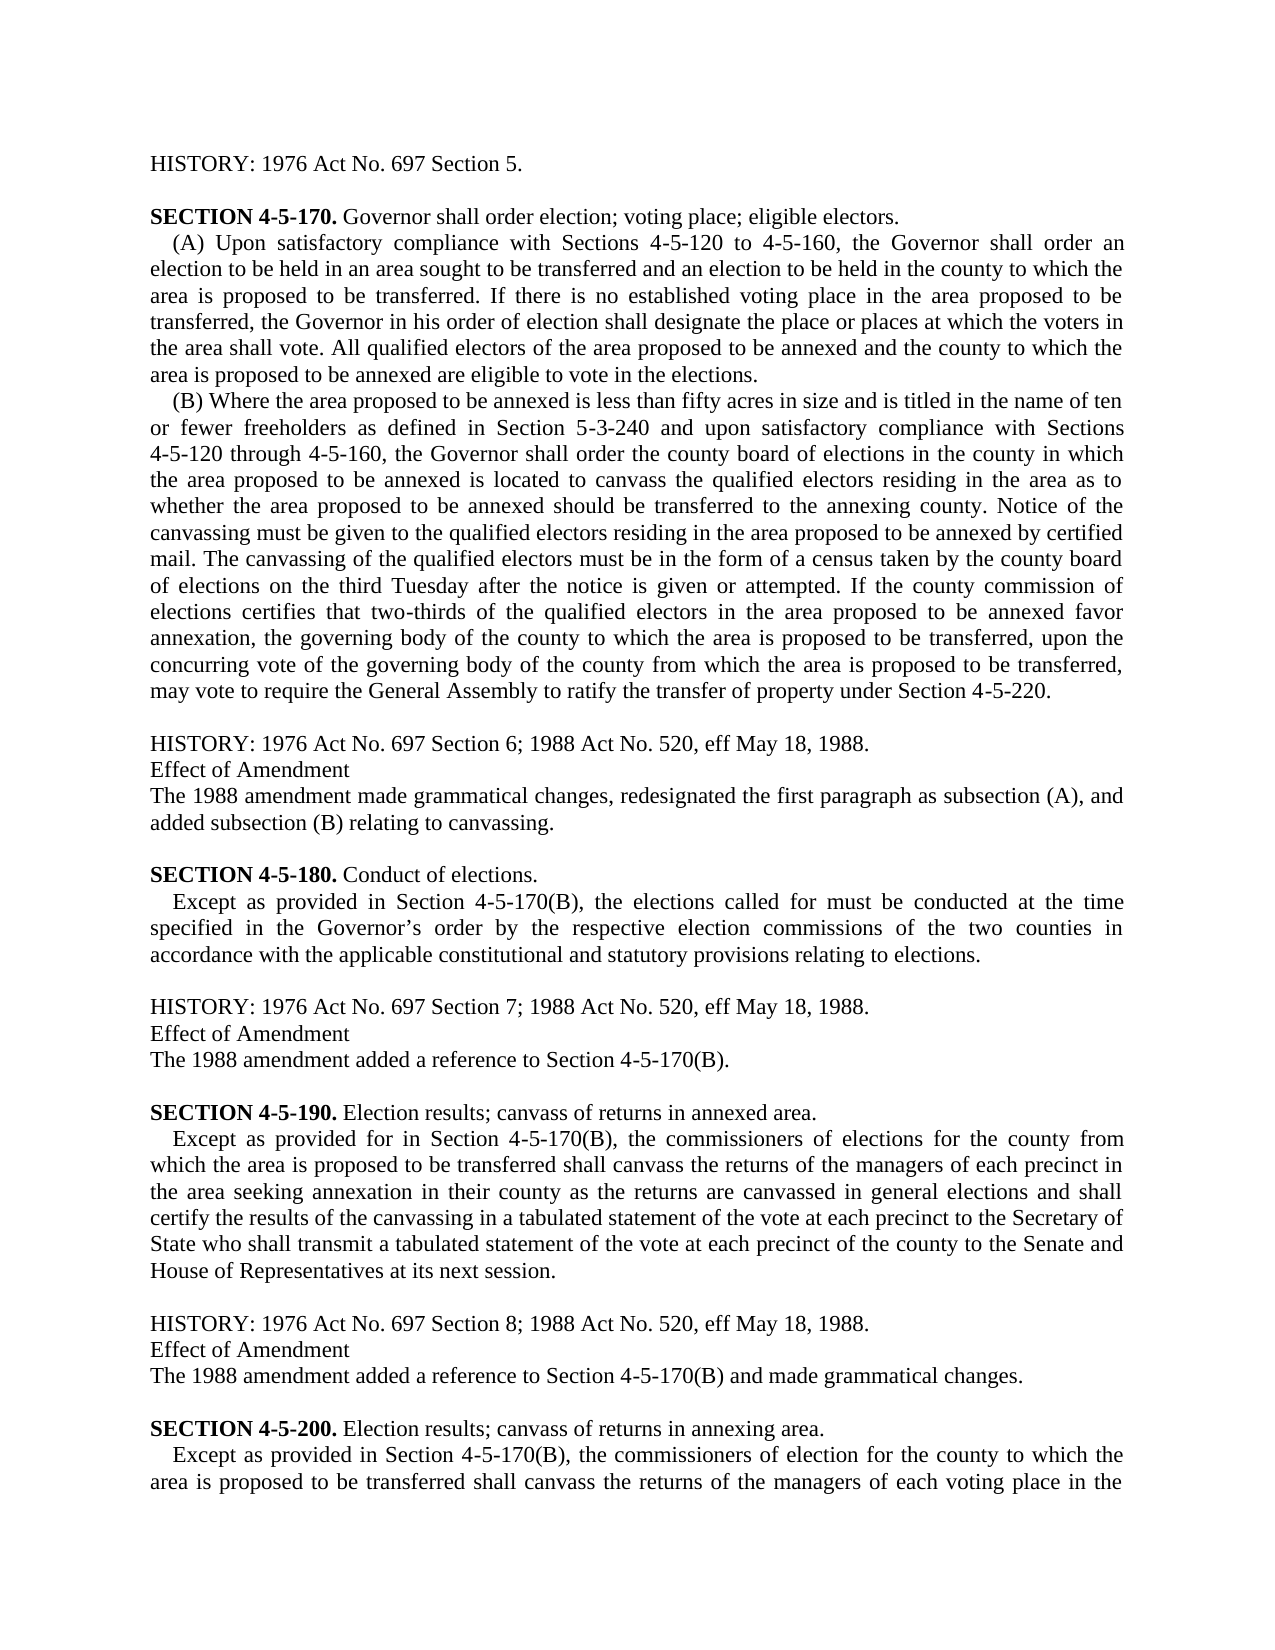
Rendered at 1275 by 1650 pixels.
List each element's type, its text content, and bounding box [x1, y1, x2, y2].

text Except as provided for in Section 4-5-170(B), the commissioners of elections for the county from which the area is proposed to be transferred shall canvass the returns of the managers of each precinct in the area seeking annexation in their county as the returns are canvassed in general elections and shall certify the results of the canvassing in a tabulated statement of the vote at each precinct to the Secretary of State who shall transmit a tabulated statement of the vote at each precinct of the county to the Senate and House of Representatives at its next session. [150, 1125, 1125, 1283]
text SECTION 4-5-180. Conduct of elections. [150, 862, 1125, 888]
text HISTORY: 1976 Act No. 697 Section 5. [150, 150, 1125, 176]
text SECTION 4-5-170. Governor shall order election; voting place; eligible electors. [150, 203, 1125, 229]
text Effect of Amendment [150, 756, 1125, 782]
text Effect of Amendment [150, 1020, 1125, 1046]
text SECTION 4-5-200. Election results; canvass of returns in annexing area. [150, 1415, 1125, 1441]
text The 1988 amendment added a reference to Section 4-5-170(B) and made grammatical changes. [150, 1362, 1125, 1389]
text HISTORY: 1976 Act No. 697 Section 8; 1988 Act No. 520, eff May 18, 1988. [150, 1309, 1125, 1336]
text Except as provided in Section 4-5-170(B), the elections called for must be conducted at the time specified in the Governor’s order by the respective election commissions of the two counties in accordance with the applicable constitutional and statutory provisions relating to elections. [150, 888, 1125, 967]
text (A) Upon satisfactory compliance with Sections 4-5-120 to 4-5-160, the Governor shall order an election to be held in an area sought to be transferred and an election to be held in the county to which the area is proposed to be transferred. If there is no established voting place in the area proposed to be transferred, the Governor in his order of election shall designate the place or places at which the voters in the area shall vote. All qualified electors of the area proposed to be annexed and the county to which the area is proposed to be annexed are eligible to vote in the elections. [150, 229, 1125, 387]
text Effect of Amendment [150, 1336, 1125, 1362]
text The 1988 amendment made grammatical changes, redesignated the first paragraph as subsection (A), and added subsection (B) relating to canvassing. [150, 782, 1125, 835]
text SECTION 4-5-190. Election results; canvass of returns in annexed area. [150, 1099, 1125, 1125]
text The 1988 amendment added a reference to Section 4-5-170(B). [150, 1046, 1125, 1072]
text HISTORY: 1976 Act No. 697 Section 7; 1988 Act No. 520, eff May 18, 1988. [150, 993, 1125, 1020]
text (B) Where the area proposed to be annexed is less than fifty acres in size and is titled in the name of ten or fewer freeholders as defined in Section 5-3-240 and upon satisfactory compliance with Sections 4-5-120 through 4-5-160, the Governor shall order the county board of elections in the county in which the area proposed to be annexed is located to canvass the qualified electors residing in the area as to whether the area proposed to be annexed should be transferred to the annexing county. Notice of the canvassing must be given to the qualified electors residing in the area proposed to be annexed by certified mail. The canvassing of the qualified electors must be in the form of a census taken by the county board of elections on the third Tuesday after the notice is given or attempted. If the county commission of elections certifies that two-thirds of the qualified electors in the area proposed to be annexed favor annexation, the governing body of the county to which the area is proposed to be transferred, upon the concurring vote of the governing body of the county from which the area is proposed to be transferred, may vote to require the General Assembly to ratify the transfer of property under Section 4-5-220. [150, 387, 1125, 703]
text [150, 1441, 1125, 1494]
text HISTORY: 1976 Act No. 697 Section 6; 1988 Act No. 520, eff May 18, 1988. [150, 730, 1125, 756]
